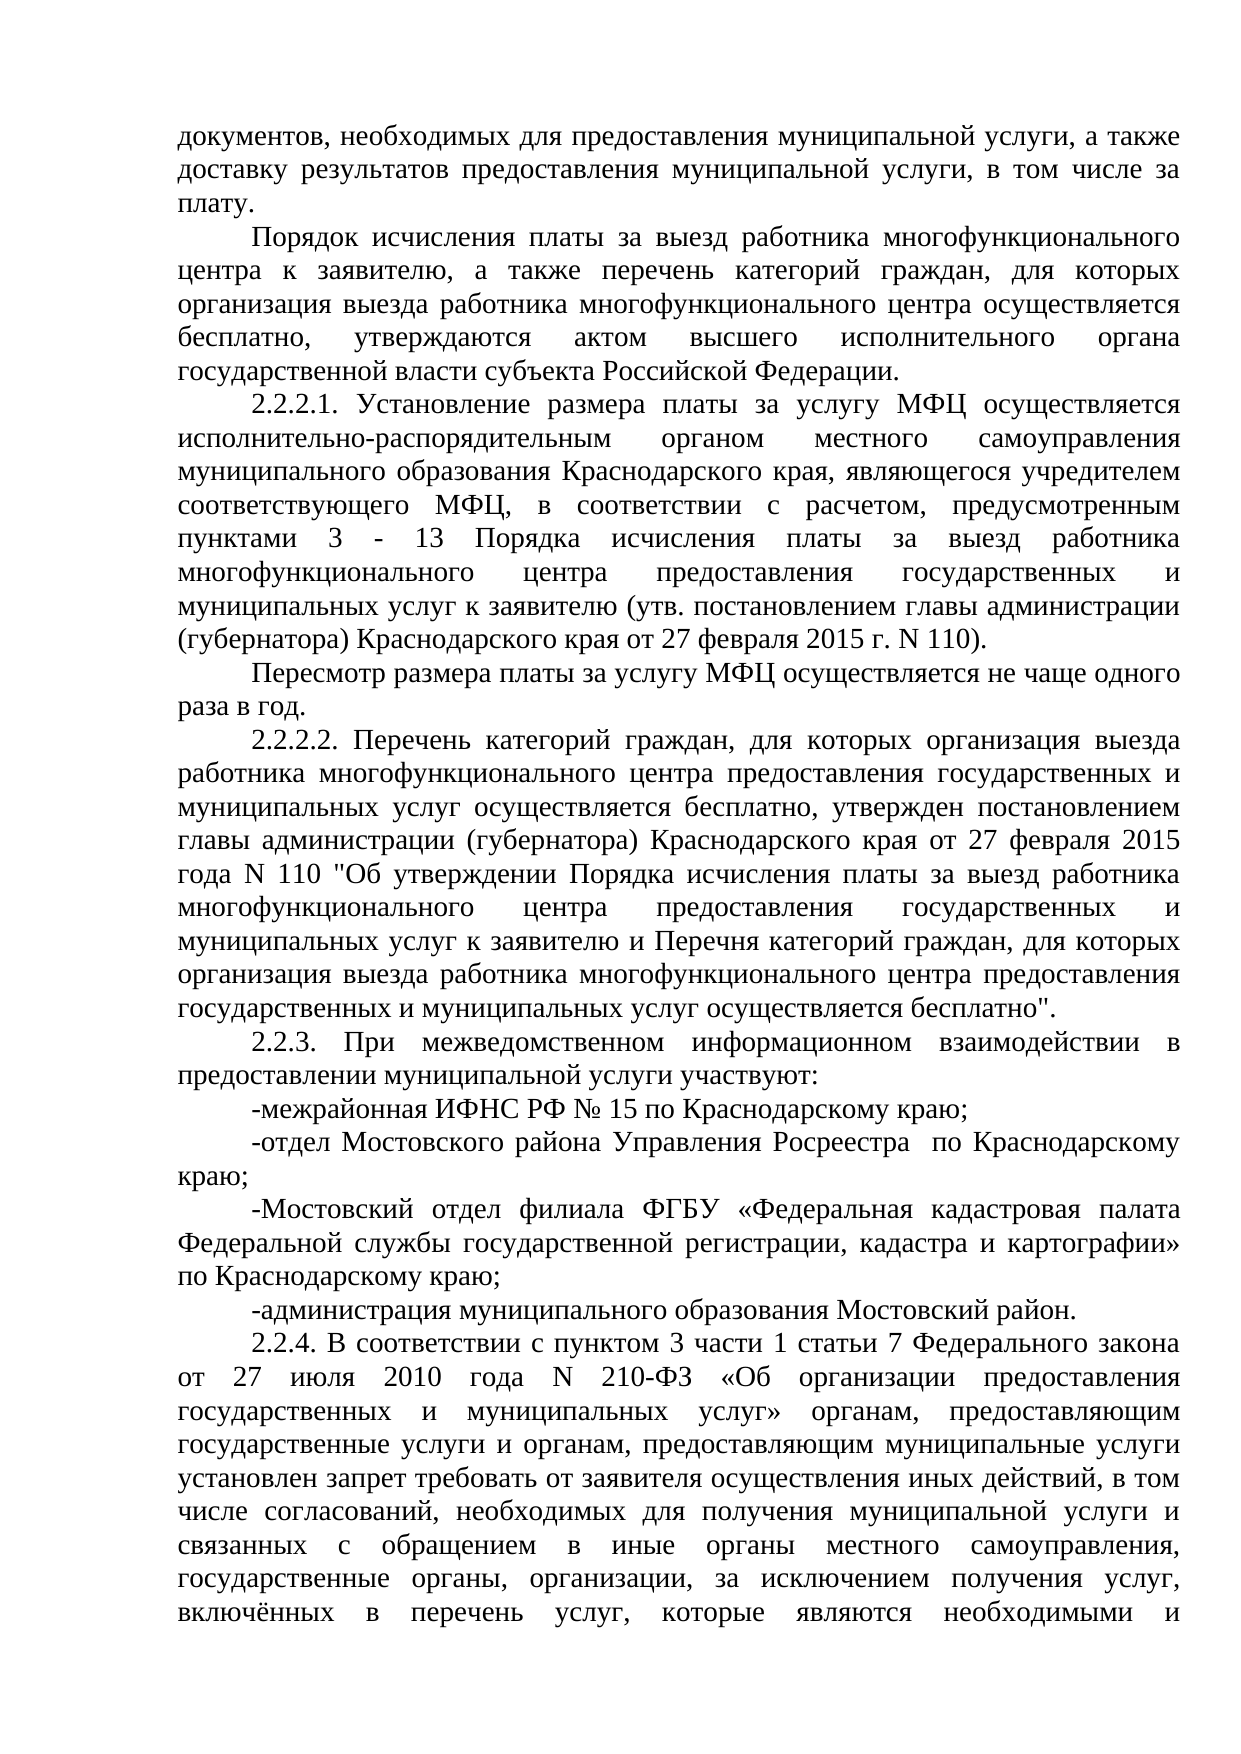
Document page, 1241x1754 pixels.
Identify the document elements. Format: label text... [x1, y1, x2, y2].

text -Мостовский отдел филиала ФГБУ «Федеральная кадастровая палата Федеральной службы государственной регистрации, кадастра и картографии» по Краснодарскому краю; [177, 1191, 1181, 1292]
text 2.2.2.2. Перечень категорий граждан, для которых организация выезда работника многофункционального центра предоставления государственных и муниципальных услуг осуществляется бесплатно, утвержден постановлением главы администрации (губернатора) Краснодарского края от 27 февраля 2015 года N 110 "Об утверждении Порядка исчисления платы за выезд работника многофункционального центра предоставления государственных и муниципальных услуг к заявителю и Перечня категорий граждан, для которых организация выезда работника многофункционального центра предоставления государственных и муниципальных услуг осуществляется бесплатно". [177, 722, 1181, 1024]
text Пересмотр размера платы за услугу МФЦ осуществляется не чаще одного раза в год. [177, 655, 1181, 722]
text 2.2.3. При межведомственном информационном взаимодействии в предоставлении муниципальной услуги участвуют: [177, 1024, 1181, 1091]
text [177, 118, 1181, 219]
text -межрайонная ИФНС РФ № 15 по Краснодарскому краю; [177, 1091, 1181, 1124]
text -администрация муниципального образования Мостовский район. [177, 1292, 1181, 1326]
text -отдел Мостовского района Управления Росреестра по Краснодарскому краю; [177, 1124, 1181, 1191]
text 2.2.2.1. Установление размера платы за услугу МФЦ осуществляется исполнительно-распорядительным органом местного самоуправления муниципального образования Краснодарского края, являющегося учредителем соответствующего МФЦ, в соответствии с расчетом, предусмотренным пунктами 3 - 13 Порядка исчисления платы за выезд работника многофункционального центра предоставления государственных и муниципальных услуг к заявителю (утв. постановлением главы администрации (губернатора) Краснодарского края от 27 февраля 2015 г. N 110). [177, 386, 1181, 655]
text Порядок исчисления платы за выезд работника многофункционального центра к заявителю, а также перечень категорий граждан, для которых организация выезда работника многофункционального центра осуществляется бесплатно, утверждаются актом высшего исполнительного органа государственной власти субъекта Российской Федерации. [177, 219, 1181, 386]
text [177, 1326, 1181, 1627]
